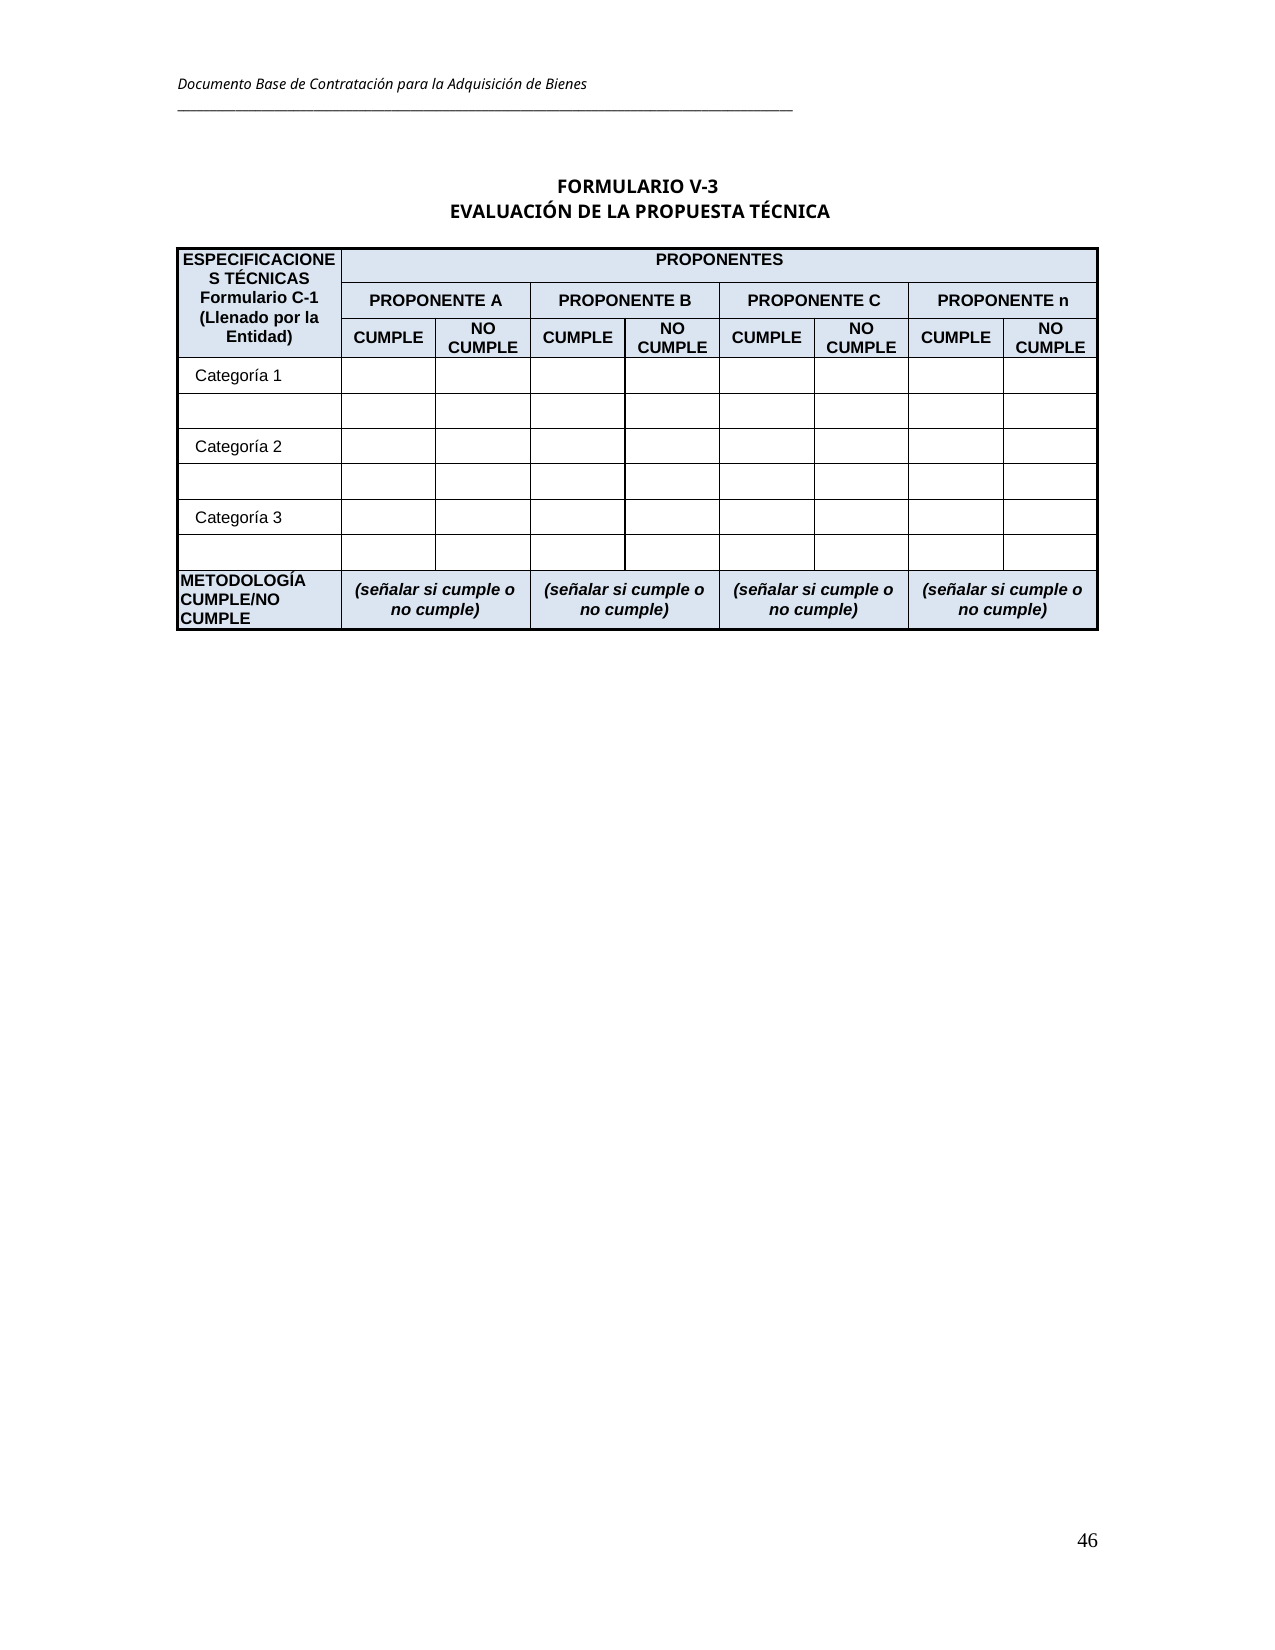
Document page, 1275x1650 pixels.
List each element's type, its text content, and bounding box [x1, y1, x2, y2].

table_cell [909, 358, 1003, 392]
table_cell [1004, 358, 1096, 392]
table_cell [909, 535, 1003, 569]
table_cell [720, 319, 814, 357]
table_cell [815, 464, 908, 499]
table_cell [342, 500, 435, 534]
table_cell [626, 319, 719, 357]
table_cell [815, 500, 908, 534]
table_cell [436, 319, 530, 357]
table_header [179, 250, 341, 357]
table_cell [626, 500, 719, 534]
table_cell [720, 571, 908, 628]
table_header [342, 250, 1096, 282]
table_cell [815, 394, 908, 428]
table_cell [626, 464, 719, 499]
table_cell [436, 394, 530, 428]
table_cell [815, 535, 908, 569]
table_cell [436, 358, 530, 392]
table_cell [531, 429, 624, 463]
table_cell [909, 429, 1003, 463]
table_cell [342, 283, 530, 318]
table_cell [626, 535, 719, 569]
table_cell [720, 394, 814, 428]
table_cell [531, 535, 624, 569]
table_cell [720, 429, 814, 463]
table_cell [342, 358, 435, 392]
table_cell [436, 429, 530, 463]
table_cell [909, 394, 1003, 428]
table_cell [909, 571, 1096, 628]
text EVALUACIÓN DE LA PROPUESTA TÉCNICA [177, 199, 1098, 224]
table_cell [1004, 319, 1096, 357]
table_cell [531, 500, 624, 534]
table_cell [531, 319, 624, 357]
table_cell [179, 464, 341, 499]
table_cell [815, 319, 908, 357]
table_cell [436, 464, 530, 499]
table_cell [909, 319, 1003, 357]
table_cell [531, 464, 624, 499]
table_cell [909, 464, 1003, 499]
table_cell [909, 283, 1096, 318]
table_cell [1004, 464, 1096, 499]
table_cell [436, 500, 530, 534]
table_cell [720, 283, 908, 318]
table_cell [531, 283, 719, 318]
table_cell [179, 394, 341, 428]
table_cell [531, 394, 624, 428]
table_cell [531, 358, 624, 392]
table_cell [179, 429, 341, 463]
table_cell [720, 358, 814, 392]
text FORMULARIO V-3 [177, 173, 1098, 199]
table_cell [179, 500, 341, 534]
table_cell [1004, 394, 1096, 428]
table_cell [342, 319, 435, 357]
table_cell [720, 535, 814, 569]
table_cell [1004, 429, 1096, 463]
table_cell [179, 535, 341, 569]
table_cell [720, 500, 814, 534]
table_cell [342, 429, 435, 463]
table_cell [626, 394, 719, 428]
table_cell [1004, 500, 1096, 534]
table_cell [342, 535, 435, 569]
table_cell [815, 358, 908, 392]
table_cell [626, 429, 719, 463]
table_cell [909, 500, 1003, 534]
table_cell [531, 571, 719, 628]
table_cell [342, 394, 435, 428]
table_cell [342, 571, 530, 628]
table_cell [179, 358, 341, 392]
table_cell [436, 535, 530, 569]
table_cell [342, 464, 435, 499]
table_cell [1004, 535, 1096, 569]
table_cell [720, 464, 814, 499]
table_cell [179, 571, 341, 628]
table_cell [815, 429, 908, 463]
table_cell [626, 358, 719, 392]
